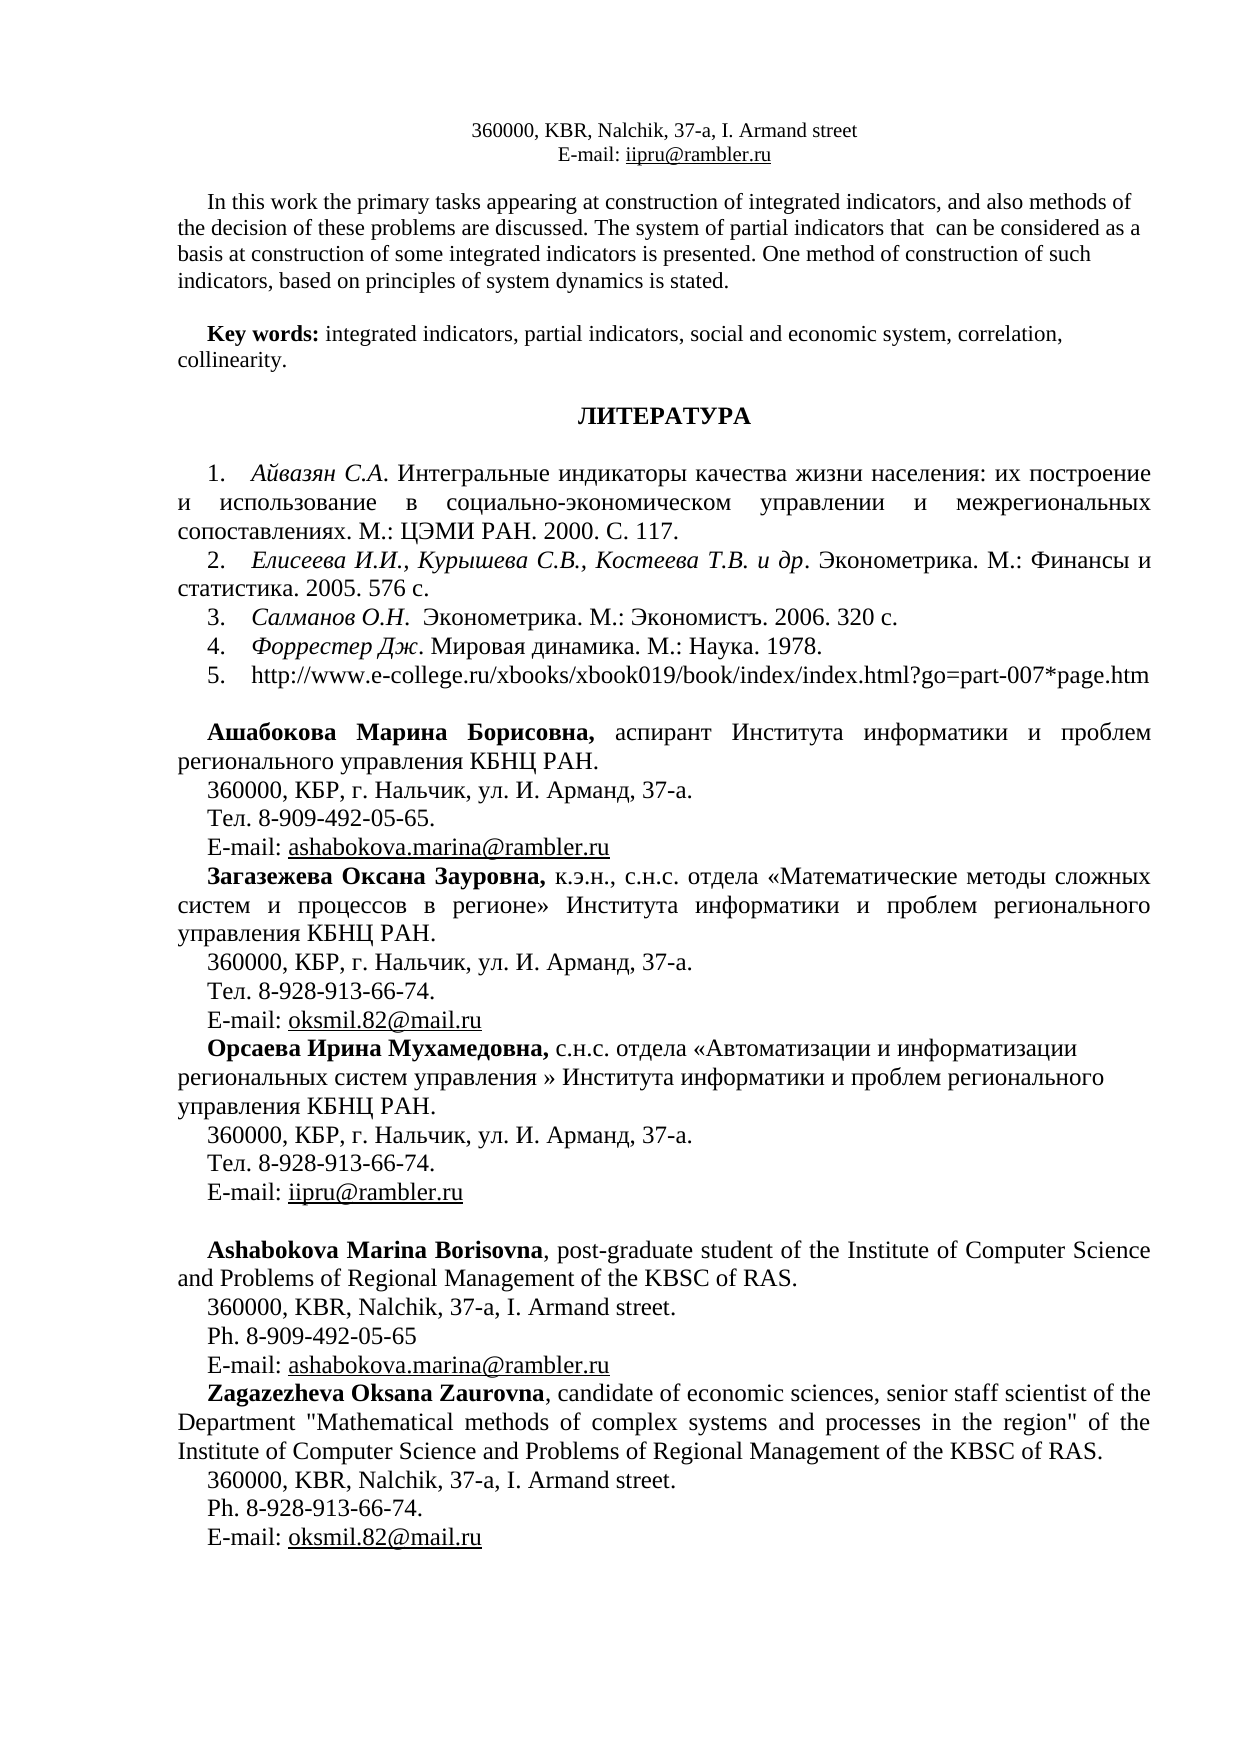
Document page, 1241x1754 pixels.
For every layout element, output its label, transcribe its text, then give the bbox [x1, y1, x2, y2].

text 360000, КБР, г. Нальчик, ул. И. Арманд, 37-а. [177, 775, 1152, 803]
text In this work the primary tasks appearing at construction of integrated indicators, and also methods of the decision of these problems are discussed. The system of partial indicators that can be considered as a basis at construction of some integrated indicators is presented. One method of construction of such indicators, based on principles of system dynamics is stated. [177, 188, 1152, 293]
text Key words: integrated indicators, partial indicators, social and economic system, correlation, collinearity. [177, 319, 1152, 372]
text ЛИТЕРАТУРА [177, 401, 1152, 430]
text Тел. 8-928-913-66-74. [177, 1148, 1152, 1177]
text E-mail: ashabokova.marina@rambler.ru [177, 1350, 1152, 1378]
text Тел. 8-928-913-66-74. [177, 976, 1152, 1005]
text e-mail: iipru@rambler.ru [177, 142, 1152, 166]
text E-mail: iipru@rambler.ru [177, 1177, 1152, 1206]
text 360000, КБР, г. Нальчик, ул. И. Арманд, 37-а. [177, 1120, 1152, 1148]
text Тел. 8-909-492-05-65. [177, 803, 1152, 832]
text Ph. 8-909-492-05-65 [177, 1321, 1152, 1350]
text 360000, KBR, Nalchik, 37-a, I. Armand street. [177, 1465, 1152, 1493]
text 360000, КБР, г. Нальчик, ул. И. Арманд, 37-а. [177, 947, 1152, 976]
list Елисеева И.И., Курышева С.В., Костеева Т.В. и др. Эконометрика. М.: Финансы и статистика. 2005. 576 с. [177, 545, 1152, 602]
list Салманов О.Н. Эконометрика. М.: Экономистъ. 2006. 320 с. [177, 602, 1152, 631]
text Ashabokova Marina Borisovna, post-graduate student of the Institute of Computer Science and Problems of Regional Management of the KBSC of RAS. [177, 1235, 1152, 1292]
text Zagazezheva Oksana Zaurovna, candidate of economic sciences, senior staff scientist of the Department "Mathematical methods of complex systems and processes in the region" of the Institute of Computer Science and Problems of Regional Management of the KBSC of RAS. [177, 1378, 1152, 1465]
text Орсаева Ирина Мухамедовна, с.н.с. отдела «Автоматизации и информатизации региональных систем управления » Института информатики и проблем регионального управления КБНЦ РАН. [177, 1033, 1152, 1120]
text E-mail: ashabokova.marina@rambler.ru [177, 832, 1152, 861]
text Ашабокова Марина Борисовна, аспирант Института информатики и проблем регионального управления КБНЦ РАН. [177, 717, 1152, 775]
text 360000, KBR, Nalchik, 37-a, I. Armand street [177, 118, 1152, 142]
text E-mail: oksmil.82@mail.ru [177, 1005, 1152, 1033]
text E-mail: oksmil.82@mail.ru [177, 1522, 1152, 1551]
text Загазежева Оксана Зауровна, к.э.н., с.н.с. отдела «Математические методы сложных систем и процессов в регионе» Института информатики и проблем регионального управления КБНЦ РАН. [177, 861, 1152, 947]
list http://www.e-college.ru/xbooks/xbook019/book/index/index.html?go=part-007*page.htm [177, 660, 1152, 688]
text Ph. 8-928-913-66-74. [177, 1493, 1152, 1522]
list Форрестер Дж. Мировая динамика. М.: Наука. 1978. [177, 631, 1152, 660]
text 360000, KBR, Nalchik, 37-a, I. Armand street. [177, 1292, 1152, 1321]
list Айвазян С.А. Интегральные индикаторы качества жизни населения: их построение и использование в социально-экономическом управлении и межрегиональных сопоставлениях. М.: ЦЭМИ РАН. 2000. С. 117. [177, 458, 1152, 545]
